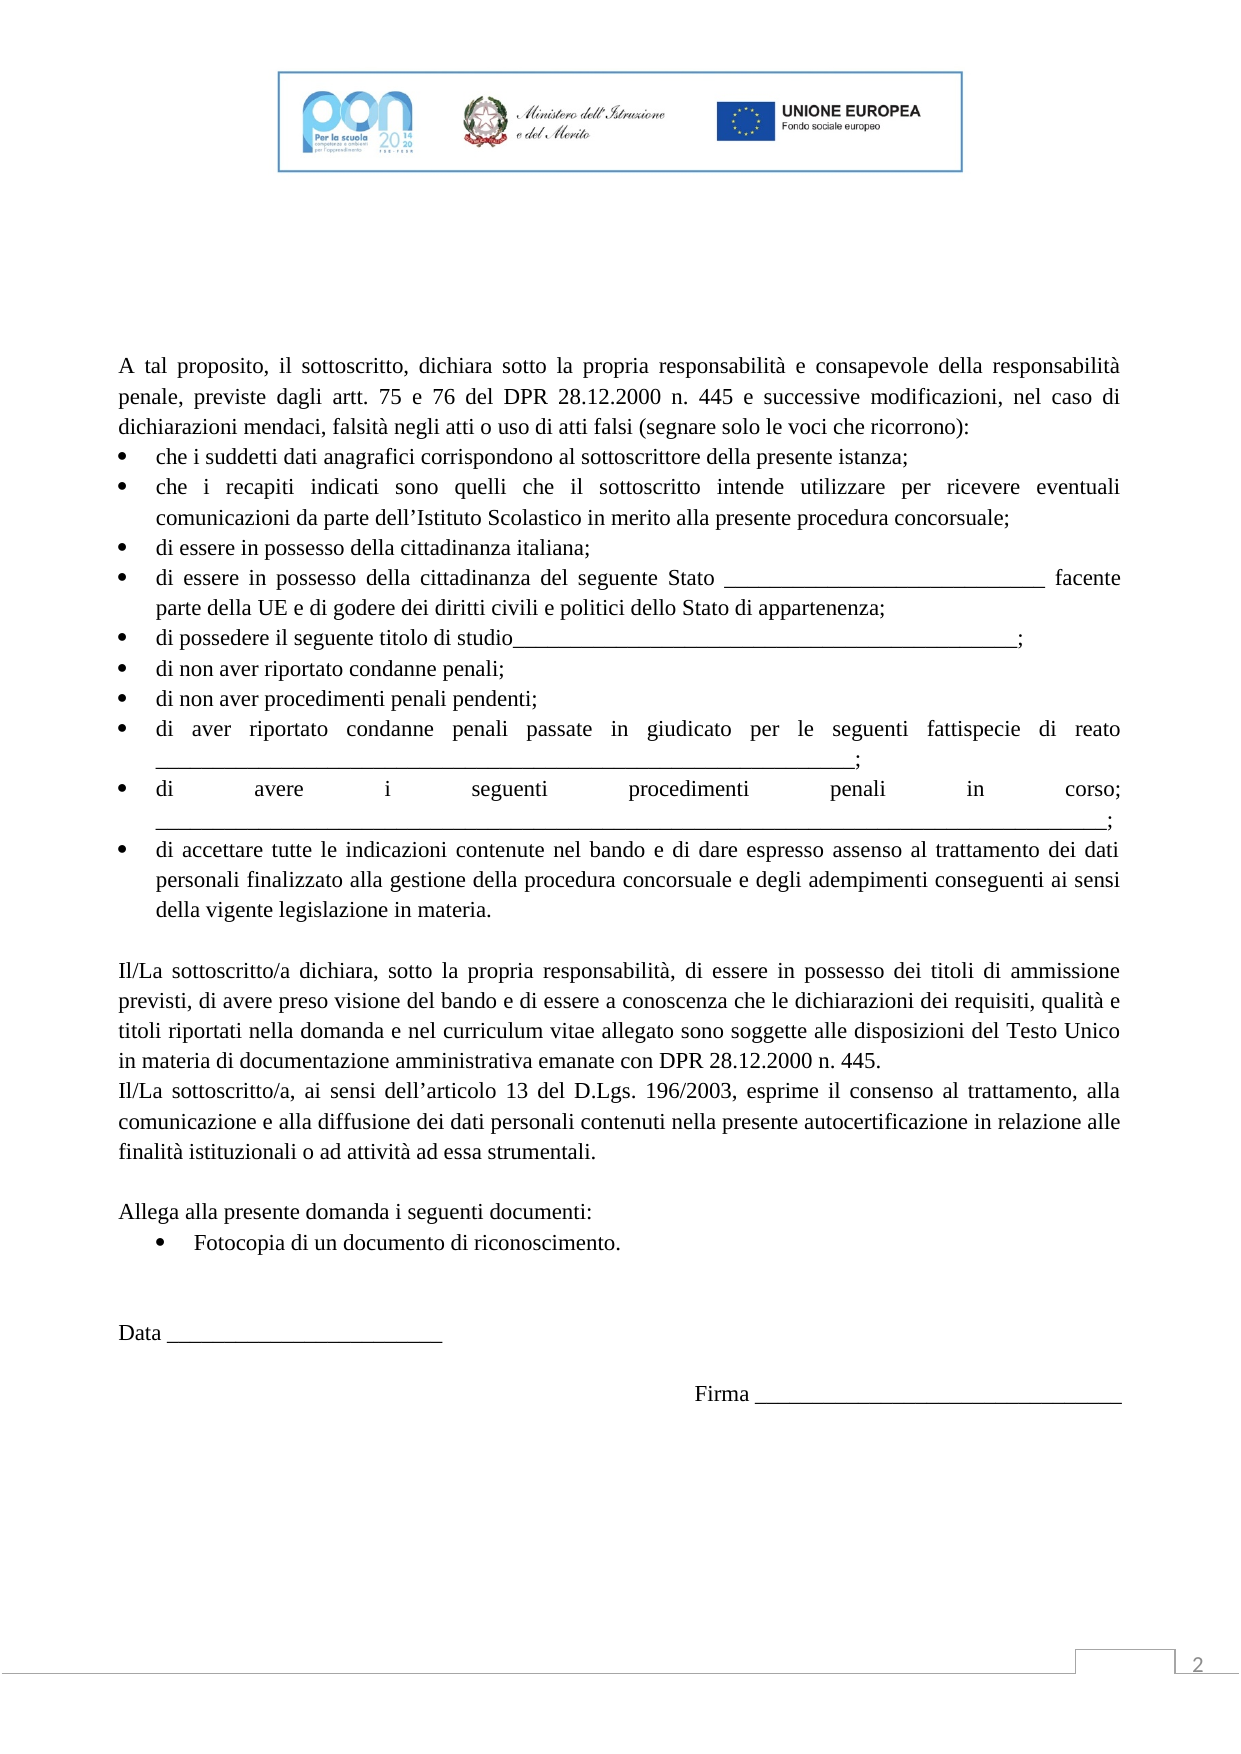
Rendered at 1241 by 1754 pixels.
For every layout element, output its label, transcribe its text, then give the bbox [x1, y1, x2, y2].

list di essere in possesso della cittadinanza italiana; [118, 534, 1122, 560]
list di aver riportato condanne penali passate in giudicato per le seguenti fattispecie di reato _____________________________________________________________; [118, 715, 1122, 772]
list di accettare tutte le indicazioni contenute nel bando e di dare espresso assenso al trattamento dei dati personali finalizzato alla gestione della procedura concorsuale e degli adempimenti conseguenti ai sensi della vigente legislazione in materia. [118, 836, 1122, 923]
list di essere in possesso della cittadinanza del seguente Stato ____________________________ facente parte della UE e di godere dei diritti civili e politici dello Stato di appartenenza; [118, 564, 1122, 621]
text A tal proposito, il sottoscritto, dichiara sotto la propria responsabilità e consapevole della responsabilità penale, previste dagli artt. 75 e 76 del DPR 28.12.2000 n. 445 e successive modificazioni, nel caso di dichiarazioni mendaci, falsità negli atti o uso di atti falsi (segnare solo le voci che ricorrono): [118, 352, 1122, 439]
text Il/La sottoscritto/a, ai sensi dell’articolo 13 del D.Lgs. 196/2003, esprime il consenso al trattamento, alla comunicazione e alla diffusione dei dati personali contenuti nella presente autocertificazione in relazione alle finalità istituzionali o ad attività ad essa strumentali. [118, 1077, 1122, 1164]
list di non aver riportato condanne penali; [118, 654, 1122, 681]
list di non aver procedimenti penali pendenti; [118, 685, 1122, 711]
picture [267, 59, 973, 185]
text Il/La sottoscritto/a dichiara, sotto la propria responsabilità, di essere in possesso dei titoli di ammissione previsti, di avere preso visione del bando e di essere a conoscenza che le dichiarazioni dei requisiti, qualità e titoli riportati nella domanda e nel curriculum vitae allegato sono soggette alle disposizioni del Testo Unico in materia di documentazione amministrativa emanate con DPR 28.12.2000 n. 445. [118, 957, 1122, 1074]
list di avere i seguenti procedimenti penali in corso; ___________________________________________________________________________________; [118, 775, 1122, 832]
list di possedere il seguente titolo di studio____________________________________________; [118, 624, 1122, 651]
list Fotocopia di un documento di riconoscimento. [156, 1228, 1122, 1255]
text Allega alla presente domanda i seguenti documenti: [118, 1198, 1122, 1225]
list che i recapiti indicati sono quelli che il sottoscritto intende utilizzare per ricevere eventuali comunicazioni da parte dell’Istituto Scolastico in merito alla presente procedura concorsuale; [118, 473, 1122, 530]
text Data ________________________ [118, 1319, 1122, 1346]
text Firma ________________________________ [118, 1379, 1122, 1406]
list che i suddetti dati anagrafici corrispondono al sottoscrittore della presente istanza; [118, 443, 1122, 469]
